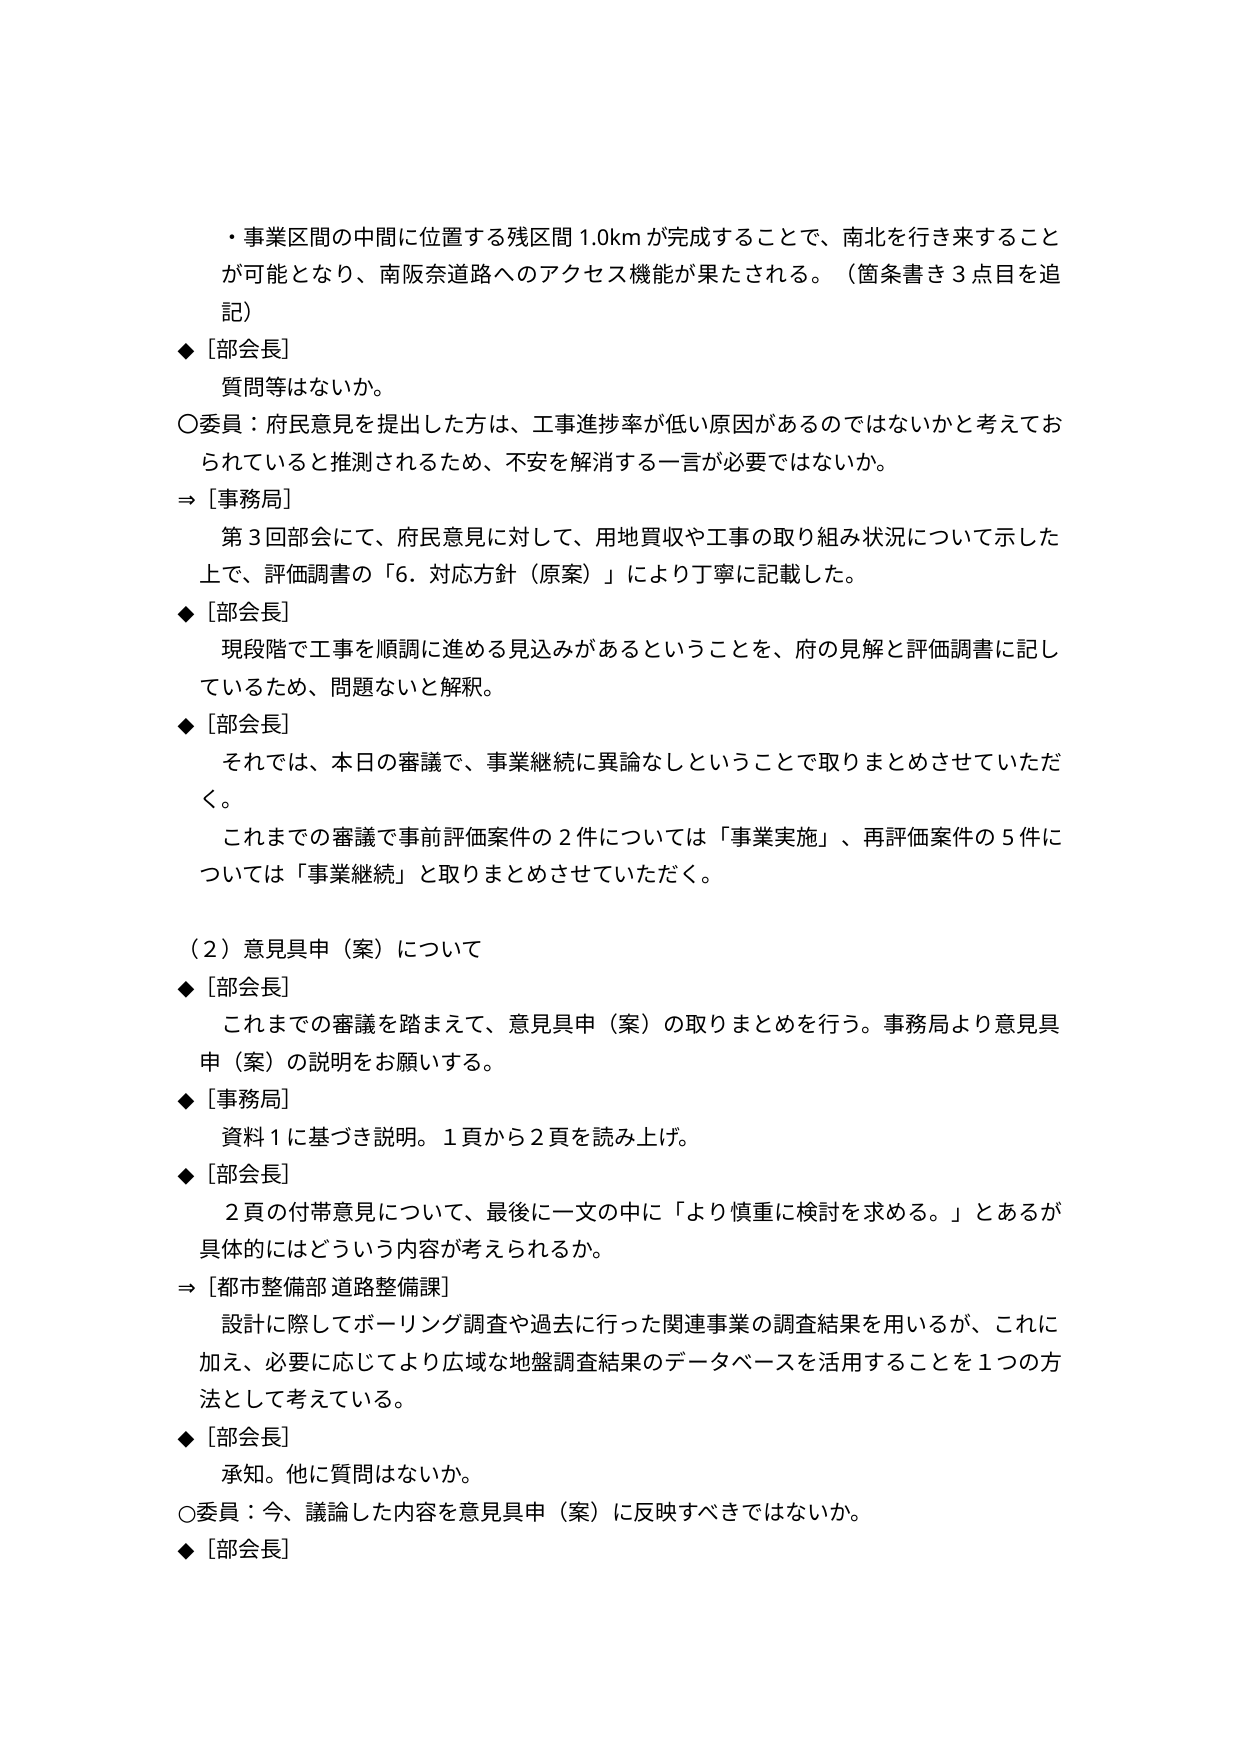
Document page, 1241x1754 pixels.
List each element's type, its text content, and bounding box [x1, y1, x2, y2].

text 第3回部会にて、府民意見に対して、用地買収や工事の取り組み状況について示した上で、評価調書の「6．対応方針（原案）」により丁寧に記載した。 [177, 517, 1063, 592]
text ⇒［都市整備部 道路整備課］ [177, 1267, 1063, 1304]
text これまでの審議を踏まえて、意見具申（案）の取りまとめを行う。事務局より意見具申（案）の説明をお願いする。 [177, 1004, 1063, 1079]
text ◆［部会長］ [177, 1417, 1063, 1454]
text ◆［部会長］ [177, 704, 1063, 742]
text 〇委員：府民意見を提出した方は、工事進捗率が低い原因があるのではないかと考えておられていると推測されるため、不安を解消する一言が必要ではないか。 [177, 404, 1063, 479]
text それでは、本日の審議で、事業継続に異論なしということで取りまとめさせていただく。 [177, 742, 1063, 817]
text ◆［部会長］ [177, 329, 1063, 367]
text ◆［部会長］ [177, 967, 1063, 1004]
text ・事業区間の中間に位置する残区間1.0kmが完成することで、南北を行き来することが可能となり、南阪奈道路へのアクセス機能が果たされる。（箇条書き３点目を追記） [177, 217, 1063, 329]
text ２頁の付帯意見について、最後に一文の中に「より慎重に検討を求める。」とあるが、具体的にはどういう内容が考えられるか。 [177, 1192, 1063, 1267]
text 質問等はないか。 [177, 367, 1063, 404]
text 承知。他に質問はないか。 [177, 1454, 1063, 1492]
text これまでの審議で事前評価案件の2件については「事業実施」、再評価案件の5件については「事業継続」と取りまとめさせていただく。 [199, 817, 1063, 892]
text （２）意見具申（案）について [177, 929, 1063, 967]
text 資料1に基づき説明。１頁から２頁を読み上げ。 [177, 1117, 1063, 1154]
text 設計に際してボーリング調査や過去に行った関連事業の調査結果を用いるが、これに加え、必要に応じてより広域な地盤調査結果のデータベースを活用することを１つの方法として考えている。 [177, 1304, 1063, 1417]
text ◆［部会長］ [177, 1154, 1063, 1192]
text ◆［事務局］ [177, 1079, 1063, 1117]
text ◆［部会長］ [177, 1529, 1063, 1567]
text 現段階で工事を順調に進める見込みがあるということを、府の見解と評価調書に記しているため、問題ないと解釈。 [177, 629, 1063, 704]
text ○委員：今、議論した内容を意見具申（案）に反映すべきではないか。 [177, 1492, 1063, 1529]
text ⇒［事務局］ [177, 479, 1063, 517]
text ◆［部会長］ [177, 592, 1063, 629]
